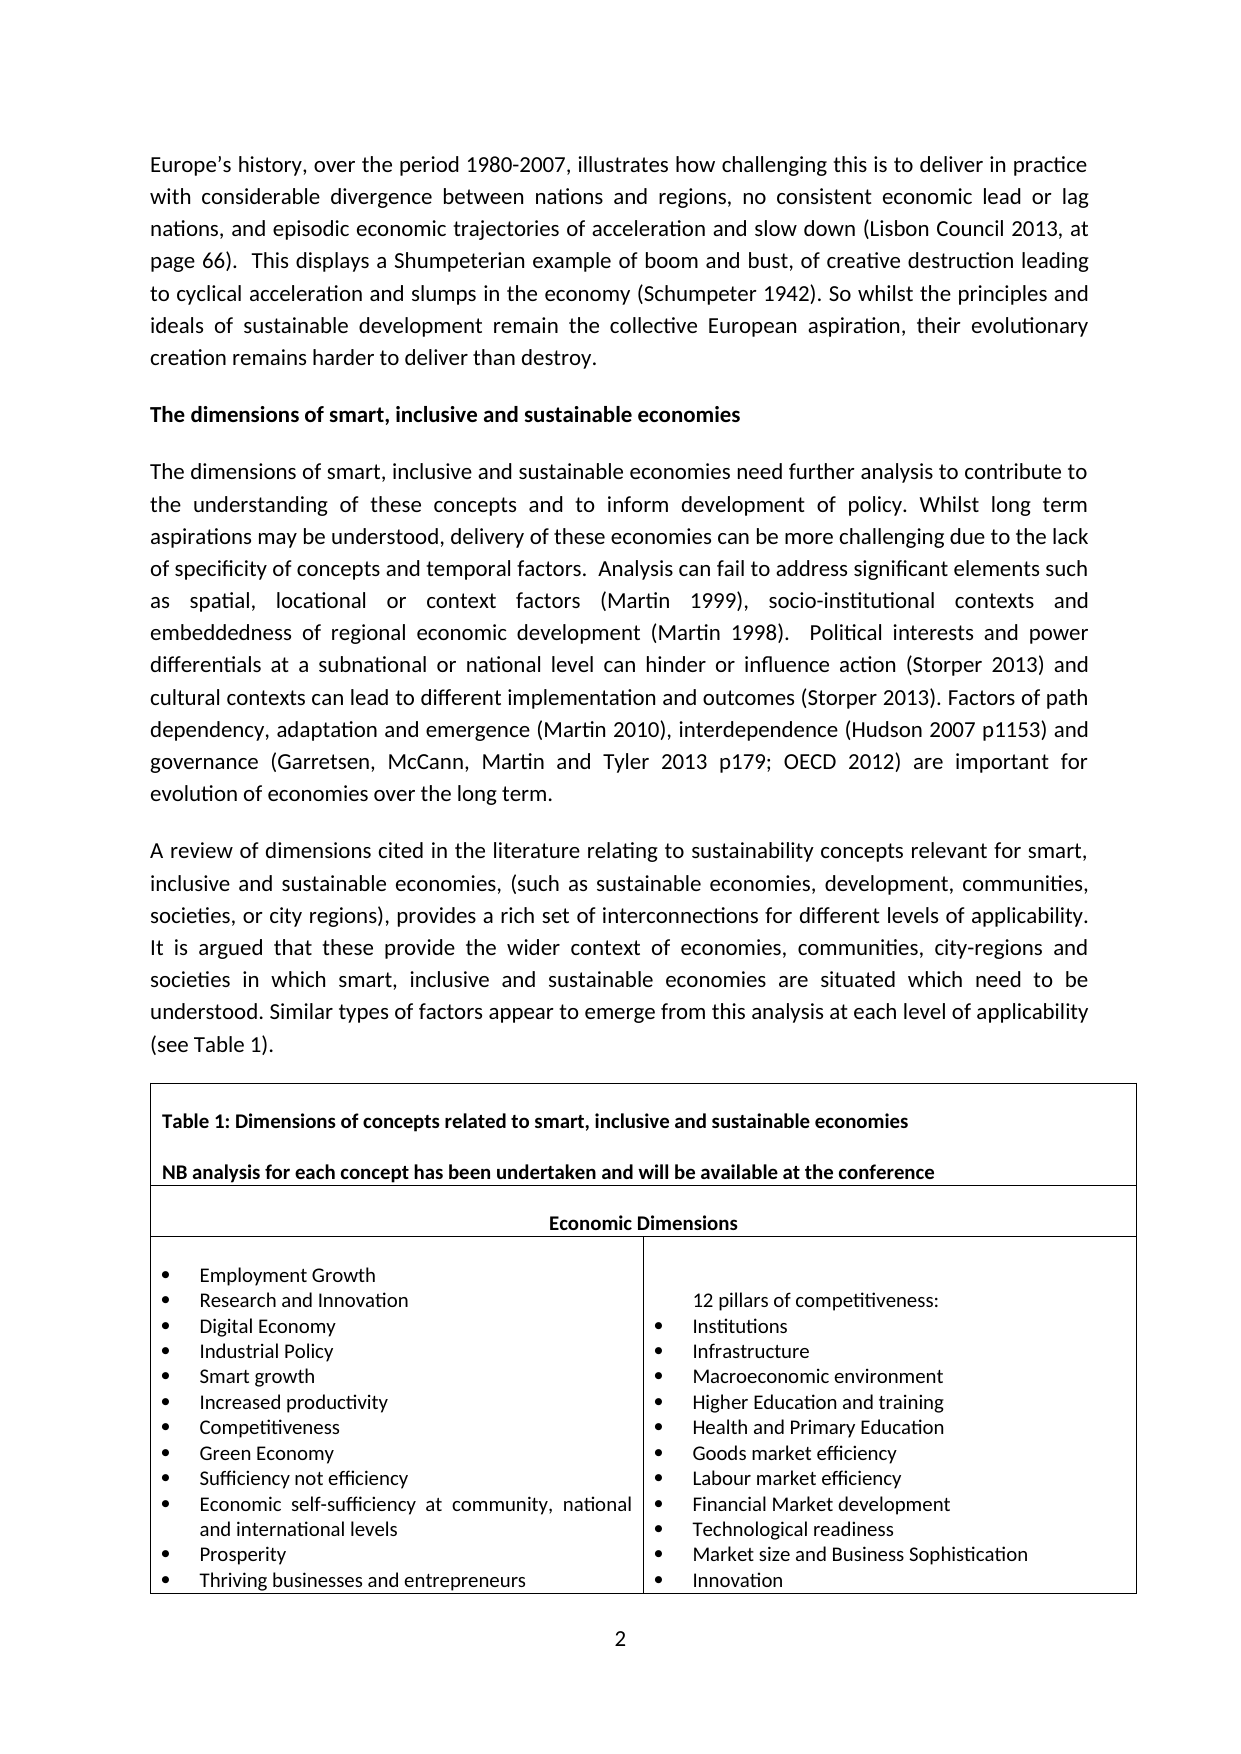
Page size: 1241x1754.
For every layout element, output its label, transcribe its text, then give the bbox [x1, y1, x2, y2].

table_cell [644, 1237, 1136, 1592]
text Europe’s history, over the period 1980-2007, illustrates how challenging this is to deliver in practice with considerable divergence between nations and regions, no consistent economic lead or lag nations, and episodic economic trajectories of acceleration and slow down (Lisbon Council 2013, at page 66). This displays a Shumpeterian example of boom and bust, of creative destruction leading to cyclical acceleration and slumps in the economy (Schumpeter 1942). So whilst the principles and ideals of sustainable development remain the collective European aspiration, their evolutionary creation remains harder to deliver than destroy. [150, 150, 1090, 371]
table_header Table 1: Dimensions of concepts related to smart, inclusive and sustainable economies NB analysis for each concept has been undertaken and will be available at the conference [151, 1084, 1136, 1184]
text The dimensions of smart, inclusive and sustainable economies need further analysis to contribute to the understanding of these concepts and to inform development of policy. Whilst long term aspirations may be understood, delivery of these economies can be more challenging due to the lack of specificity of concepts and temporal factors. Analysis can fail to address significant elements such as spatial, locational or context factors (Martin 1999), socio-institutional contexts and embeddedness of regional economic development (Martin 1998). Political interests and power differentials at a subnational or national level can hinder or influence action (Storper 2013) and cultural contexts can lead to different implementation and outcomes (Storper 2013). Factors of path dependency, adaptation and emergence (Martin 2010), interdependence (Hudson 2007 p1153) and governance (Garretsen, McCann, Martin and Tyler 2013 p179; OECD 2012) are important for evolution of economies over the long term. [150, 457, 1090, 807]
table_cell Economic Dimensions [151, 1186, 1136, 1236]
text The dimensions of smart, inclusive and sustainable economies [150, 400, 1090, 428]
text A review of dimensions cited in the literature relating to sustainability concepts relevant for smart, inclusive and sustainable economies, (such as sustainable economies, development, communities, societies, or city regions), provides a rich set of interconnections for different levels of applicability. It is argued that these provide the wider context of economies, communities, city-regions and societies in which smart, inclusive and sustainable economies are situated which need to be understood. Similar types of factors appear to emerge from this analysis at each level of applicability (see Table 1). [150, 837, 1090, 1058]
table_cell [151, 1237, 643, 1592]
